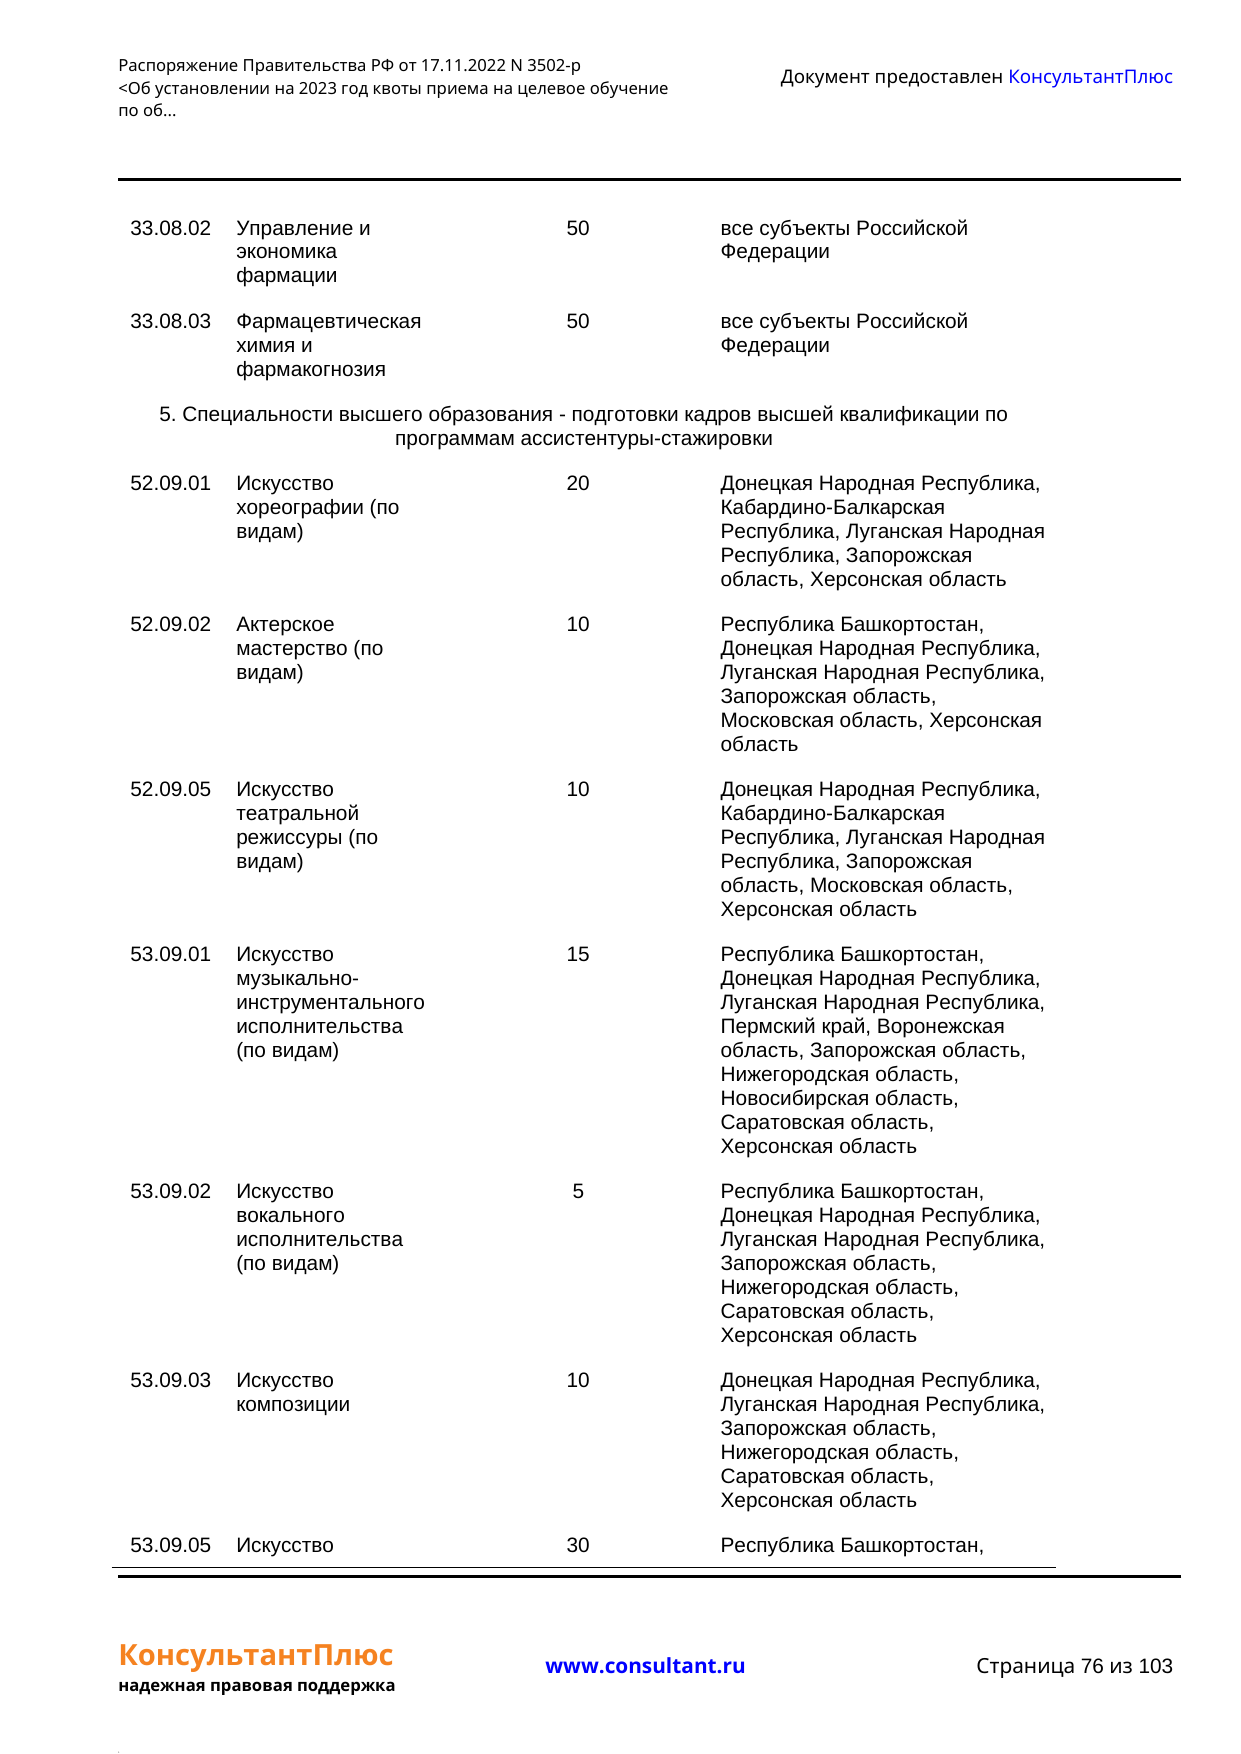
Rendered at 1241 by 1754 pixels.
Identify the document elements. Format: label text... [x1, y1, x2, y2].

table_cell 5. Специальности высшего образования - подготовки кадров высшей квалификации по программам ассистентуры-стажировки [112, 391, 1056, 460]
table_cell Республика Башкортостан, Донецкая Народная Республика, Луганская Народная Республика, Запорожская область, Нижегородская область, Саратовская область, Херсонская область [714, 1168, 1056, 1357]
table_cell 30 [442, 1522, 714, 1567]
table_cell 33.08.02 [112, 205, 229, 298]
table_cell 53.09.02 [112, 1168, 229, 1357]
table_cell Актерское мастерство (по видам) [230, 601, 442, 766]
table_cell все субъекты Российской Федерации [714, 298, 1056, 391]
table_cell Республика Башкортостан, Донецкая Народная Республика, Луганская Народная Республика, Пермский край, Воронежская область, Запорожская область, Нижегородская область, Новосибирская область, Саратовская область, Херсонская область [714, 931, 1056, 1168]
table_cell Искусство композиции [230, 1357, 442, 1522]
table_cell 50 [442, 205, 714, 298]
table_cell 33.08.03 [112, 298, 229, 391]
table_cell 5 [442, 1168, 714, 1357]
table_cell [714, 205, 1056, 298]
table_cell Управление и экономика фармации [230, 205, 442, 298]
table_cell 53.09.03 [112, 1357, 229, 1522]
table_cell 20 [442, 460, 714, 601]
table_cell 50 [442, 298, 714, 391]
table_cell 10 [442, 601, 714, 766]
table_cell Донецкая Народная Республика, Кабардино-Балкарская Республика, Луганская Народная Республика, Запорожская область, Московская область, Херсонская область [714, 766, 1056, 931]
table_cell Искусство хореографии (по видам) [230, 460, 442, 601]
table_cell Донецкая Народная Республика, Луганская Народная Республика, Запорожская область, Нижегородская область, Саратовская область, Херсонская область [714, 1357, 1056, 1522]
table_cell 10 [442, 1357, 714, 1522]
table_cell 52.09.01 [112, 460, 229, 601]
table_cell Искусство театральной режиссуры (по видам) [230, 766, 442, 931]
table_cell Фармацевтическая химия и фармакогнозия [230, 298, 442, 391]
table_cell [230, 1522, 442, 1567]
table_cell Донецкая Народная Республика, Кабардино-Балкарская Республика, Луганская Народная Республика, Запорожская область, Херсонская область [714, 460, 1056, 601]
table_cell 15 [442, 931, 714, 1168]
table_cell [714, 1522, 1056, 1567]
table_cell 53.09.05 [112, 1522, 229, 1567]
table_cell 10 [442, 766, 714, 931]
table_cell 52.09.05 [112, 766, 229, 931]
table_cell Искусство вокального исполнительства (по видам) [230, 1168, 442, 1357]
table_cell 52.09.02 [112, 601, 229, 766]
table_cell Республика Башкортостан, Донецкая Народная Республика, Луганская Народная Республика, Запорожская область, Московская область, Херсонская область [714, 601, 1056, 766]
table_cell Искусство музыкально-инструментального исполнительства (по видам) [230, 931, 442, 1168]
table_cell 53.09.01 [112, 931, 229, 1168]
